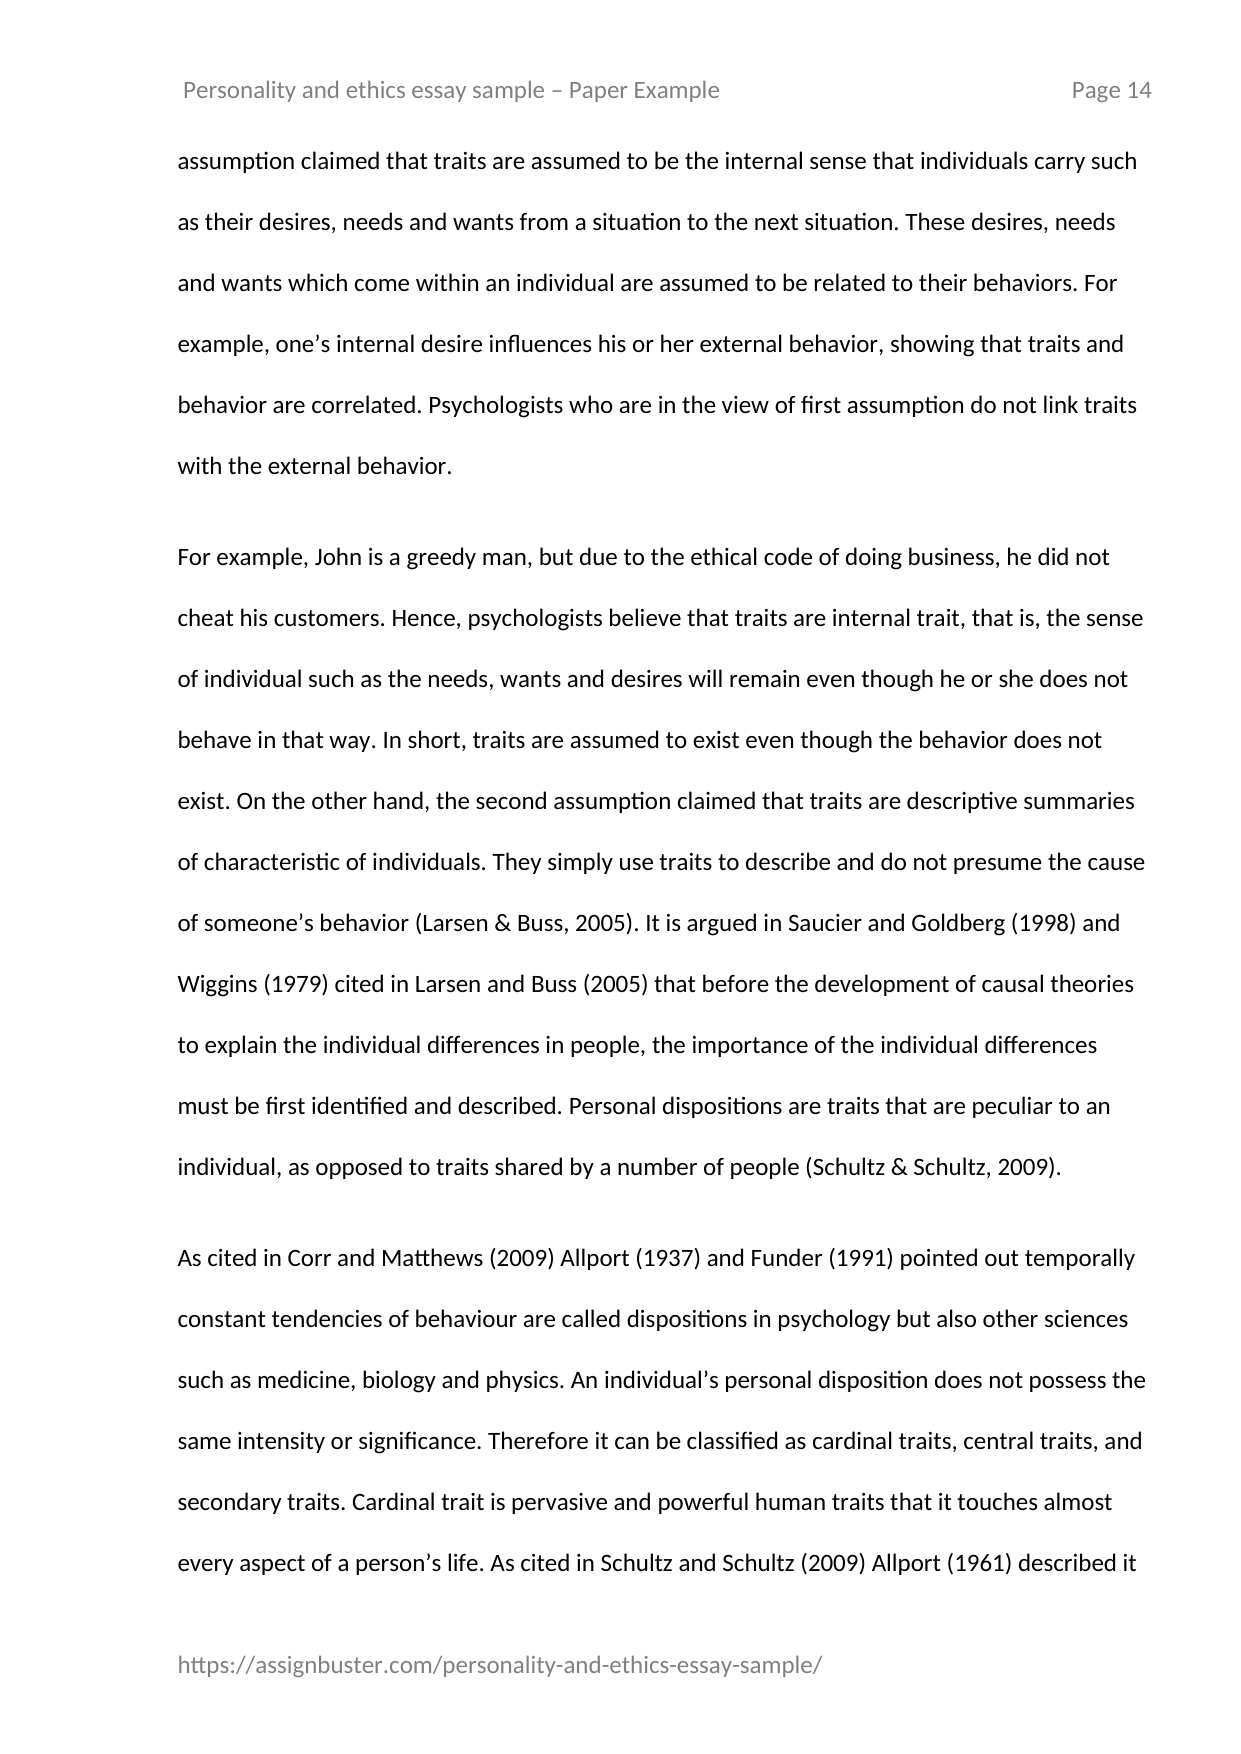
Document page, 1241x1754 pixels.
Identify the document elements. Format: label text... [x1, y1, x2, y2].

text For example, John is a greedy man, but due to the ethical code of doing business, he did not cheat his customers. Hence, psychologists believe that traits are internal trait, that is, the sense of individual such as the needs, wants and desires will remain even though he or she does not behave in that way. In short, traits are assumed to exist even though the behavior does not exist. On the other hand, the second assumption claimed that traits are descriptive summaries of characteristic of individuals. They simply use traits to describe and do not presume the cause of someone’s behavior (Larsen & Buss, 2005). It is argued in Saucier and Goldberg (1998) and Wiggins (1979) cited in Larsen and Buss (2005) that before the development of causal theories to explain the individual differences in people, the importance of the individual differences must be first identified and described. Personal dispositions are traits that are peculiar to an individual, as opposed to traits shared by a number of people (Schultz & Schultz, 2009). [177, 541, 1152, 1182]
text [177, 145, 1152, 481]
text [177, 1242, 1152, 1577]
